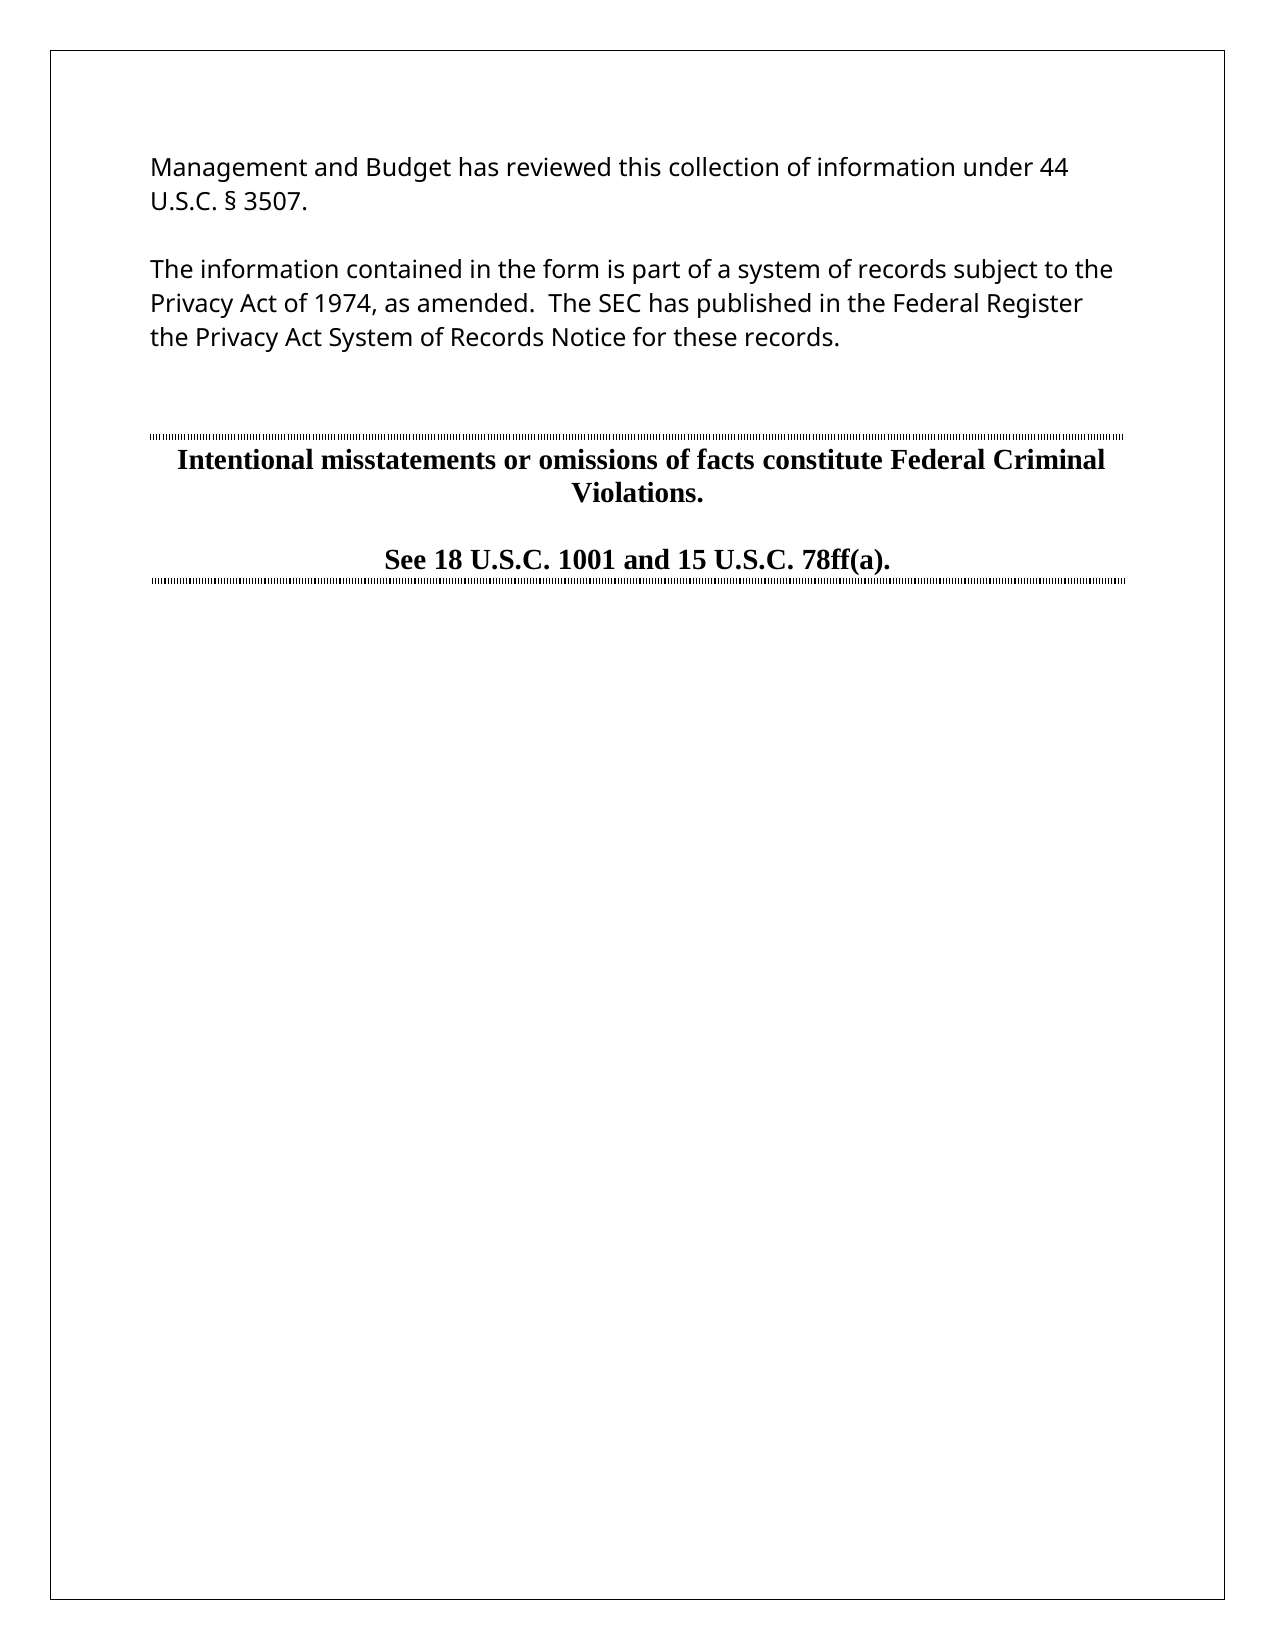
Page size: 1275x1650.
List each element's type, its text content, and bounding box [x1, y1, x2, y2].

text Intentional misstatements or omissions of facts constitute Federal Criminal Violations. [150, 434, 1125, 509]
text The information contained in the form is part of a system of records subject to the Privacy Act of 1974, as amended. The SEC has published in the Federal Register the Privacy Act System of Records Notice for these records. [150, 252, 1125, 354]
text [150, 150, 1125, 218]
text See 18 U.S.C. 1001 and 15 U.S.C. 78ff(a). [150, 534, 1125, 584]
